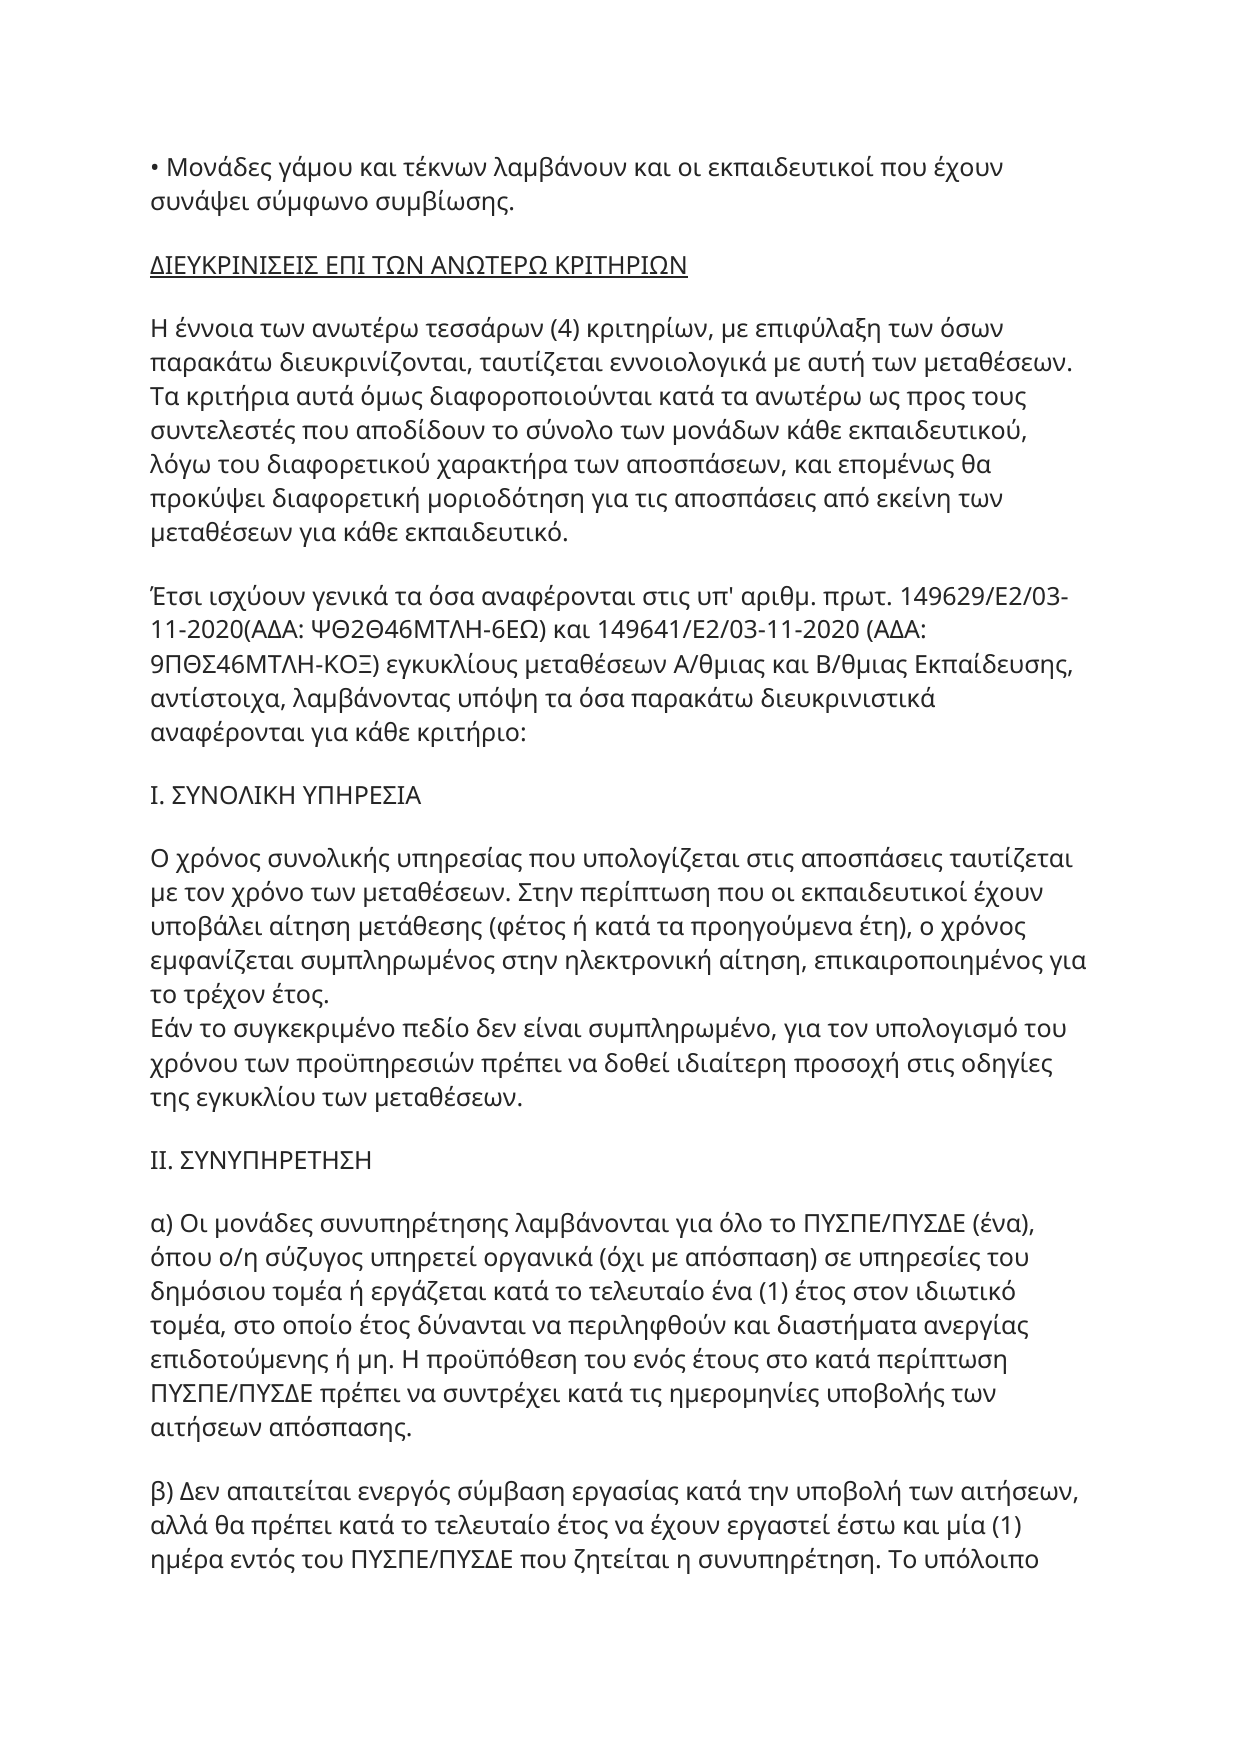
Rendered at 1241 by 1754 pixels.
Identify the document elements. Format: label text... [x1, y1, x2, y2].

text Ι. ΣΥΝΟΛΙΚΗ ΥΠΗΡΕΣΙΑ [150, 778, 1090, 812]
text ΙΙ. ΣΥΝΥΠΗΡΕΤΗΣΗ [150, 1142, 1090, 1177]
text ΔΙΕΥΚΡΙΝΙΣΕΙΣ ΕΠΙ ΤΩΝ ΑΝΩΤΕΡΩ ΚΡΙΤΗΡΙΩΝ [150, 247, 1090, 281]
text α) Οι μονάδες συνυπηρέτησης λαμβάνονται για όλο το ΠΥΣΠΕ/ΠΥΣΔΕ (ένα), όπου ο/η σύζυγος υπηρετεί οργανικά (όχι με απόσπαση) σε υπηρεσίες του δημόσιου τομέα ή εργάζεται κατά το τελευταίο ένα (1) έτος στον ιδιωτικό τομέα, στο οποίο έτος δύνανται να περιληφθούν και διαστήματα ανεργίας επιδοτούμενης ή μη. Η προϋπόθεση του ενός έτους στο κατά περίπτωση ΠΥΣΠΕ/ΠΥΣΔΕ πρέπει να συντρέχει κατά τις ημερομηνίες υποβολής των αιτήσεων απόσπασης. [150, 1206, 1090, 1444]
text Η έννοια των ανωτέρω τεσσάρων (4) κριτηρίων, με επιφύλαξη των όσων παρακάτω διευκρινίζονται, ταυτίζεται εννοιολογικά με αυτή των μεταθέσεων. Τα κριτήρια αυτά όμως διαφοροποιούνται κατά τα ανωτέρω ως προς τους συντελεστές που αποδίδουν το σύνολο των μονάδων κάθε εκπαιδευτικού, λόγω του διαφορετικού χαρακτήρα των αποσπάσεων, και επομένως θα προκύψει διαφορετική μοριοδότηση για τις αποσπάσεις από εκείνη των μεταθέσεων για κάθε εκπαιδευτικό. [150, 311, 1090, 549]
text Έτσι ισχύουν γενικά τα όσα αναφέρονται στις υπ' αριθμ. πρωτ. 149629/Ε2/03-11-2020(ΑΔΑ: ΨΘ2Θ46ΜΤΛΗ-6ΕΩ) και 149641/Ε2/03-11-2020 (ΑΔΑ: 9ΠΘΣ46ΜΤΛΗ-ΚΟΞ) εγκυκλίους μεταθέσεων Α/θμιας και Β/θμιας Εκπαίδευσης, αντίστοιχα, λαμβάνοντας υπόψη τα όσα παρακάτω διευκρινιστικά αναφέρονται για κάθε κριτήριο: [150, 578, 1090, 748]
text Ο χρόνος συνολικής υπηρεσίας που υπολογίζεται στις αποσπάσεις ταυτίζεται με τον χρόνο των μεταθέσεων. Στην περίπτωση που οι εκπαιδευτικοί έχουν υποβάλει αίτηση μετάθεσης (φέτος ή κατά τα προηγούμενα έτη), ο χρόνος εμφανίζεται συμπληρωμένος στην ηλεκτρονική αίτηση, επικαιροποιημένος για το τρέχον έτος. Εάν το συγκεκριμένο πεδίο δεν είναι συμπληρωμένο, για τον υπολογισμό του χρόνου των προϋπηρεσιών πρέπει να δοθεί ιδιαίτερη προσοχή στις οδηγίες της εγκυκλίου των μεταθέσεων. [150, 841, 1090, 1113]
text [150, 1473, 1090, 1576]
text • Μονάδες γάμου και τέκνων λαμβάνουν και οι εκπαιδευτικοί που έχουν συνάψει σύμφωνο συμβίωσης. [150, 150, 1090, 218]
